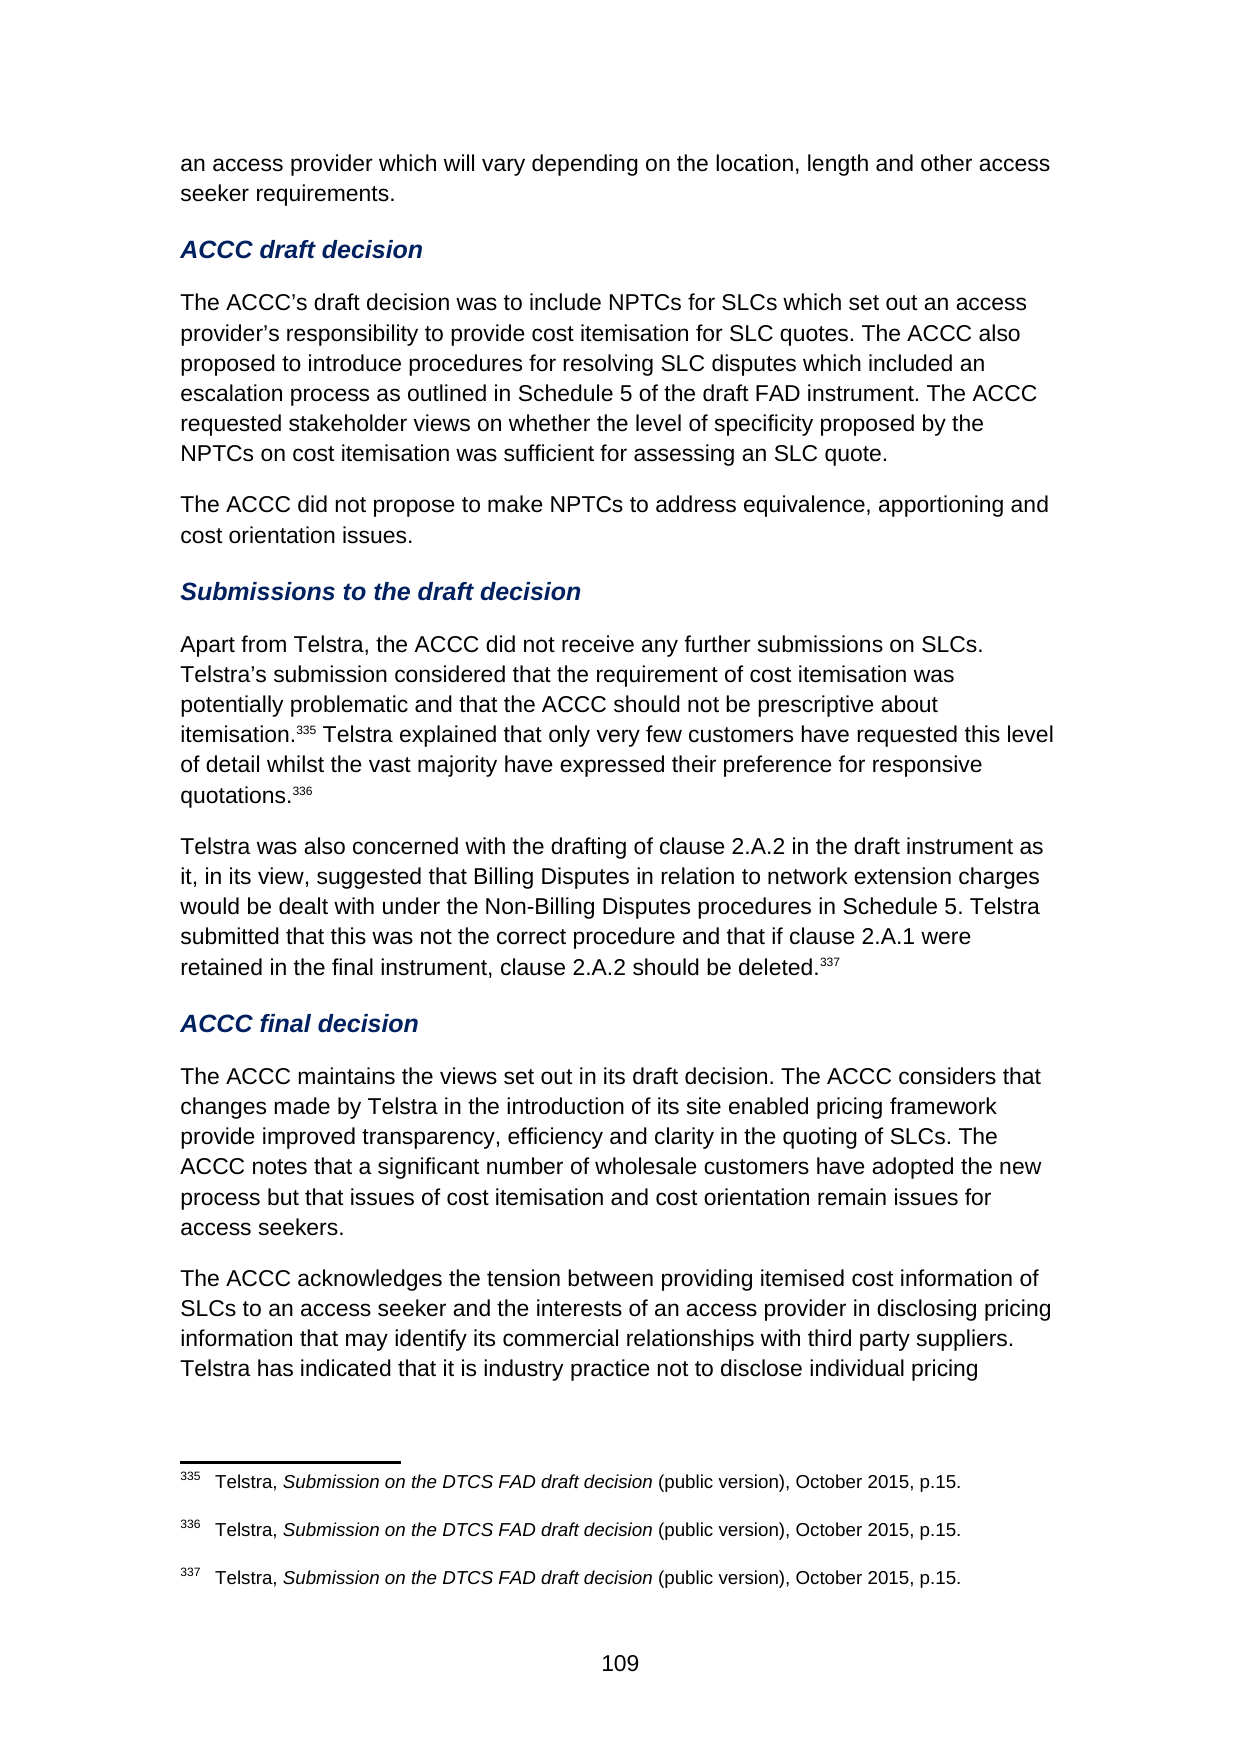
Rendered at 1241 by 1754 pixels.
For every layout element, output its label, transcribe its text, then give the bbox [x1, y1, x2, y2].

text The ACCC maintains the views set out in its draft decision. The ACCC considers that changes made by Telstra in the introduction of its site enabled pricing framework provide improved transparency, efficiency and clarity in the quoting of SLCs. The ACCC notes that a significant number of wholesale customers have adopted the new process but that issues of cost itemisation and cost orientation remain issues for access seekers. [180, 1063, 1060, 1240]
text Apart from Telstra, the ACCC did not receive any further submissions on SLCs. Telstra’s submission considered that the requirement of cost itemisation was potentially problematic and that the ACCC should not be prescriptive about itemisation. Telstra explained that only very few customers have requested this level of detail whilst the vast majority have expressed their preference for responsive quotations. [180, 631, 1060, 808]
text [180, 150, 1060, 207]
text The ACCC’s draft decision was to include NPTCs for SLCs which set out an access provider’s responsibility to provide cost itemisation for SLC quotes. The ACCC also proposed to introduce procedures for resolving SLC disputes which included an escalation process as outlined in Schedule 5 of the draft FAD instrument. The ACCC requested stakeholder views on whether the level of specificity proposed by the NPTCs on cost itemisation was sufficient for assessing an SLC quote. [180, 289, 1060, 467]
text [180, 1265, 1060, 1382]
subtitle ACCC final decision [80, 1009, 1060, 1037]
subtitle Submissions to the draft decision [80, 577, 1060, 606]
subtitle ACCC draft decision [80, 235, 1060, 264]
text Telstra was also concerned with the drafting of clause 2.A.2 in the draft instrument as it, in its view, suggested that Billing Disputes in relation to network extension charges would be dealt with under the Non-Billing Disputes procedures in Schedule 5. Telstra submitted that this was not the correct procedure and that if clause 2.A.1 were retained in the final instrument, clause 2.A.2 should be deleted. [180, 833, 1060, 980]
text The ACCC did not propose to make NPTCs to address equivalence, apportioning and cost orientation issues. [180, 491, 1060, 548]
